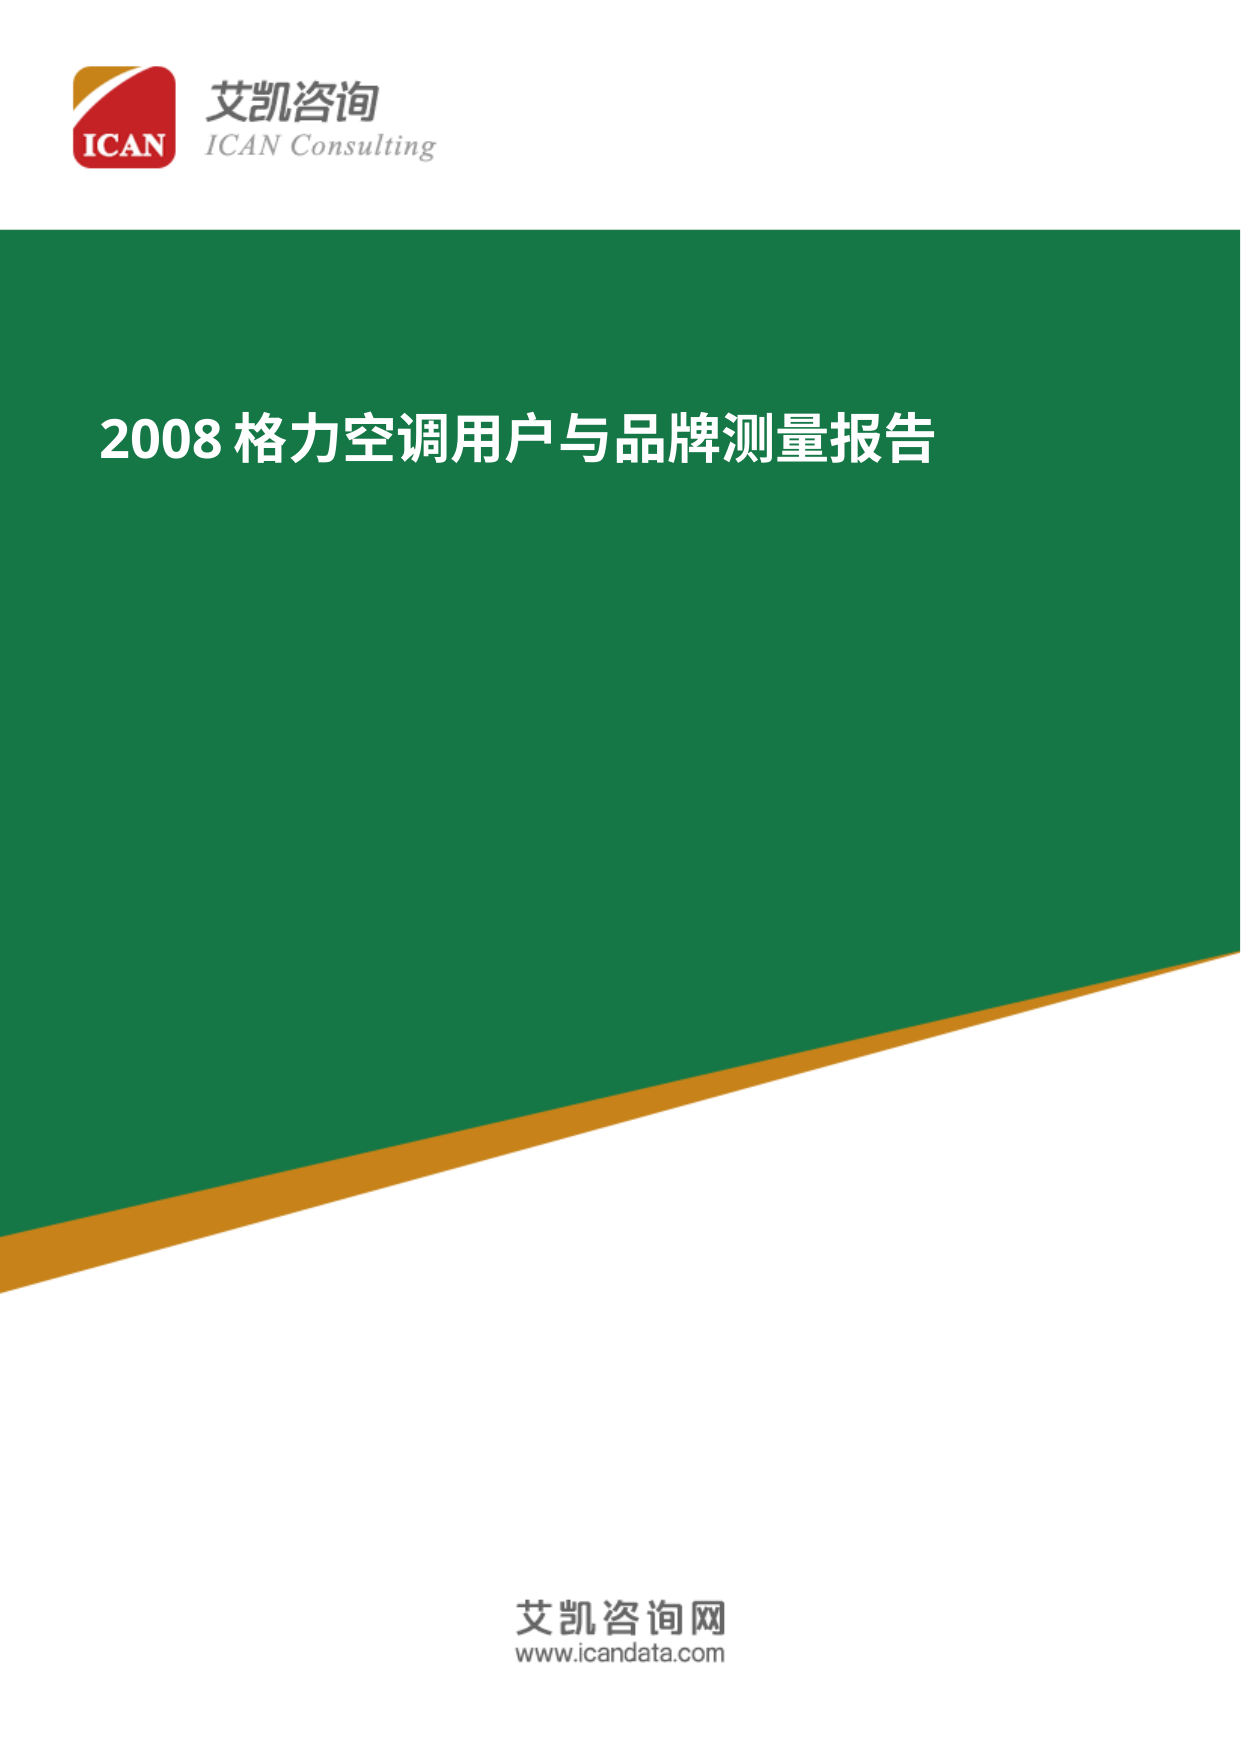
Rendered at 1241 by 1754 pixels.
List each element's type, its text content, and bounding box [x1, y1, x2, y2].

picture [0, 5, 1241, 1754]
subtitle 2008格力空调用户与品牌测量报告 [99, 386, 1053, 484]
